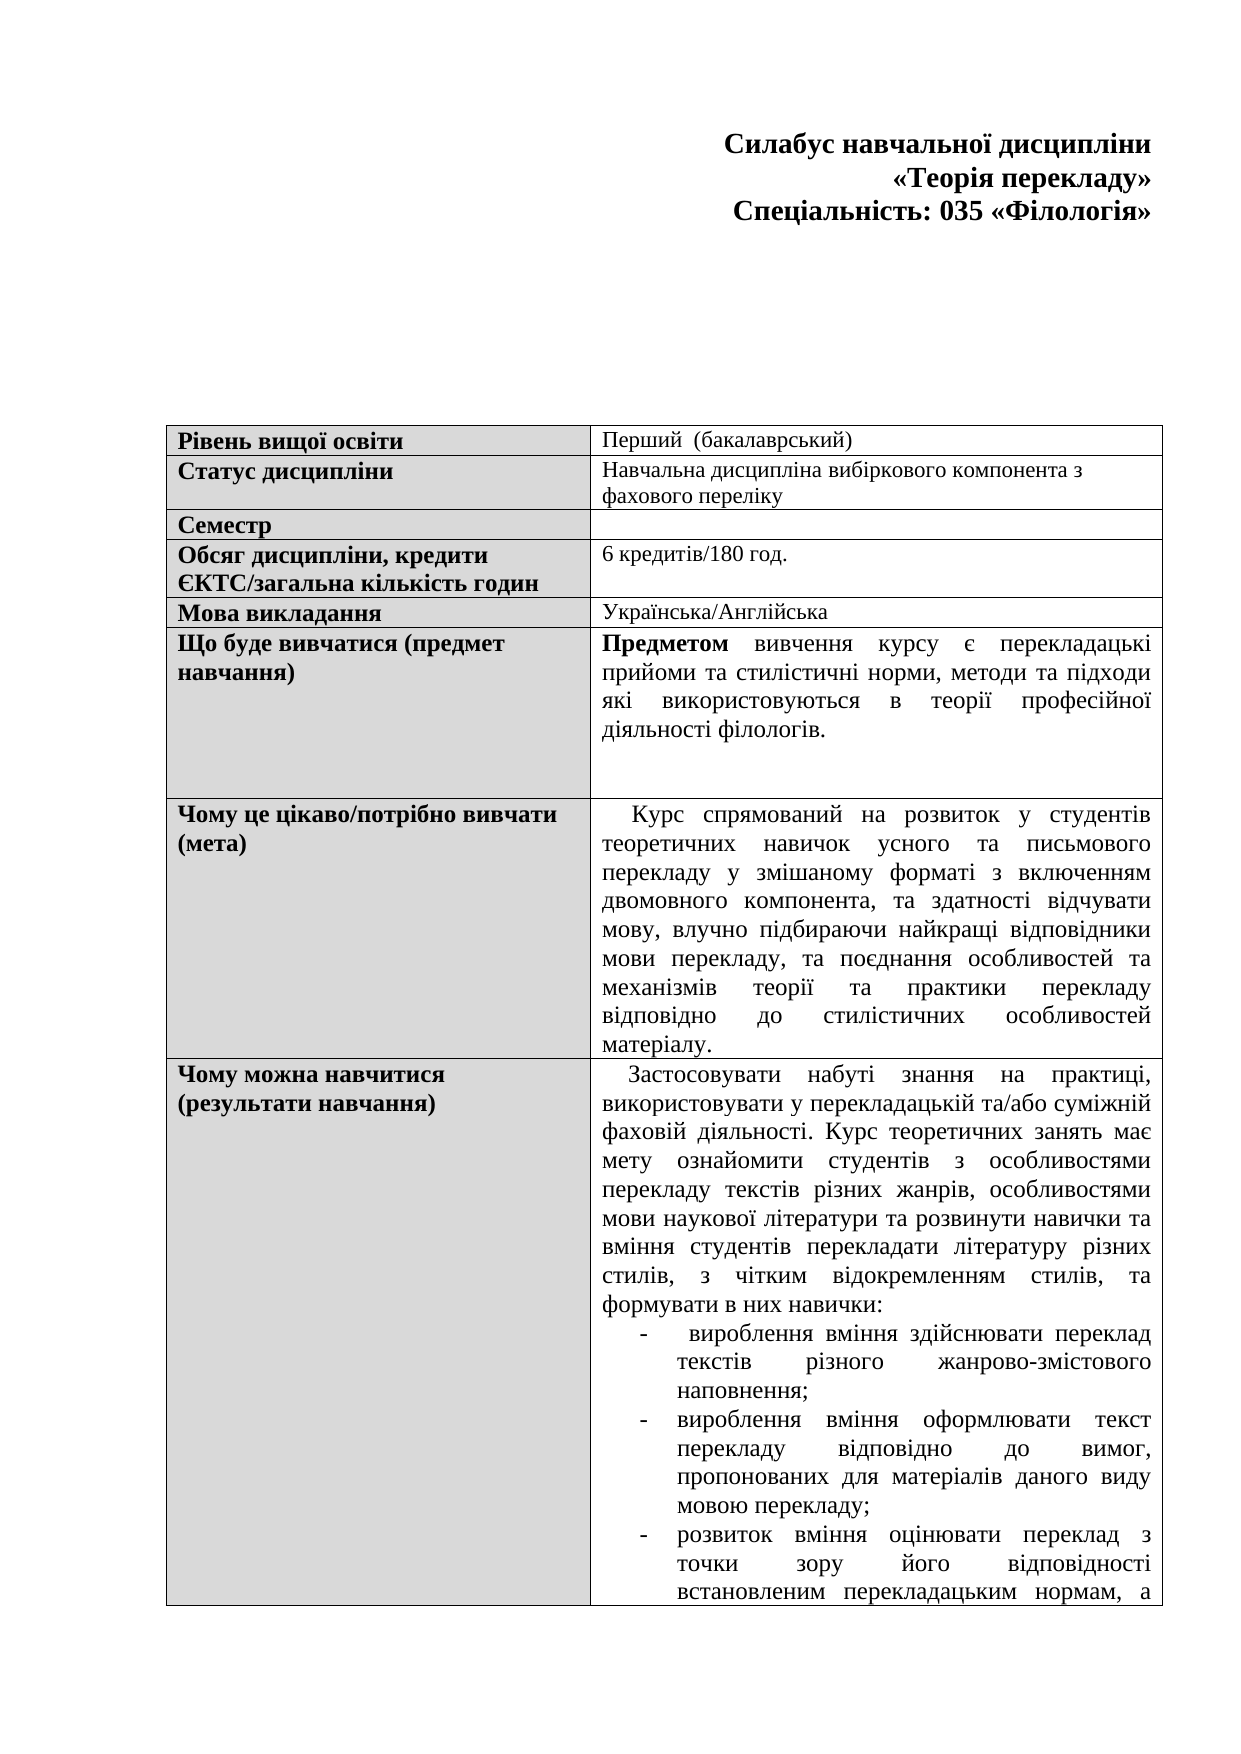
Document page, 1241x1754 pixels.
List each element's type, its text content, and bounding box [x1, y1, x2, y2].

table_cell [591, 1059, 1162, 1605]
table_cell Семестр [167, 510, 590, 539]
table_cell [167, 1059, 590, 1605]
table_cell Мова викладання [167, 598, 590, 627]
text Силабус навчальної дисципліни [177, 126, 1152, 160]
table_cell Чому це цікаво/потрібно вивчати (мета) [167, 799, 590, 1058]
table_header Рівень вищої освіти [167, 426, 590, 455]
text «Теорія перекладу» [177, 160, 1152, 193]
table_cell Курс спрямований на розвиток у студентів теоретичних навичок усного та письмового перекладу у змішаному форматі з включенням двомовного компонента, та здатності відчувати мову, влучно підбираючи найкращі відповідники мови перекладу, та поєднання особливостей та механізмів теорії та практики перекладу відповідно до стилістичних особливостей матеріалу. [591, 799, 1162, 1058]
table_cell Що буде вивчатися (предмет навчання) [167, 628, 590, 798]
table_cell [591, 510, 1162, 539]
table_cell Предметом вивчення курсу є перекладацькі прийоми та стилістичні норми, методи та підходи які використовуються в теорії професійної діяльності філологів. [591, 628, 1162, 798]
table_cell 6 кредитів/180 год. [591, 540, 1162, 597]
text Спеціальність: 035 «Філологія» [177, 193, 1152, 227]
table_cell Статус дисципліни [167, 456, 590, 509]
table_cell Обсяг дисципліни, кредити ЄКТС/загальна кількість годин [167, 540, 590, 597]
table_cell Навчальна дисципліна вибіркового компонента з фахового переліку [591, 456, 1162, 509]
table_header Перший (бакалаврський) [591, 426, 1162, 455]
table_cell Українська/Англійська [591, 598, 1162, 627]
